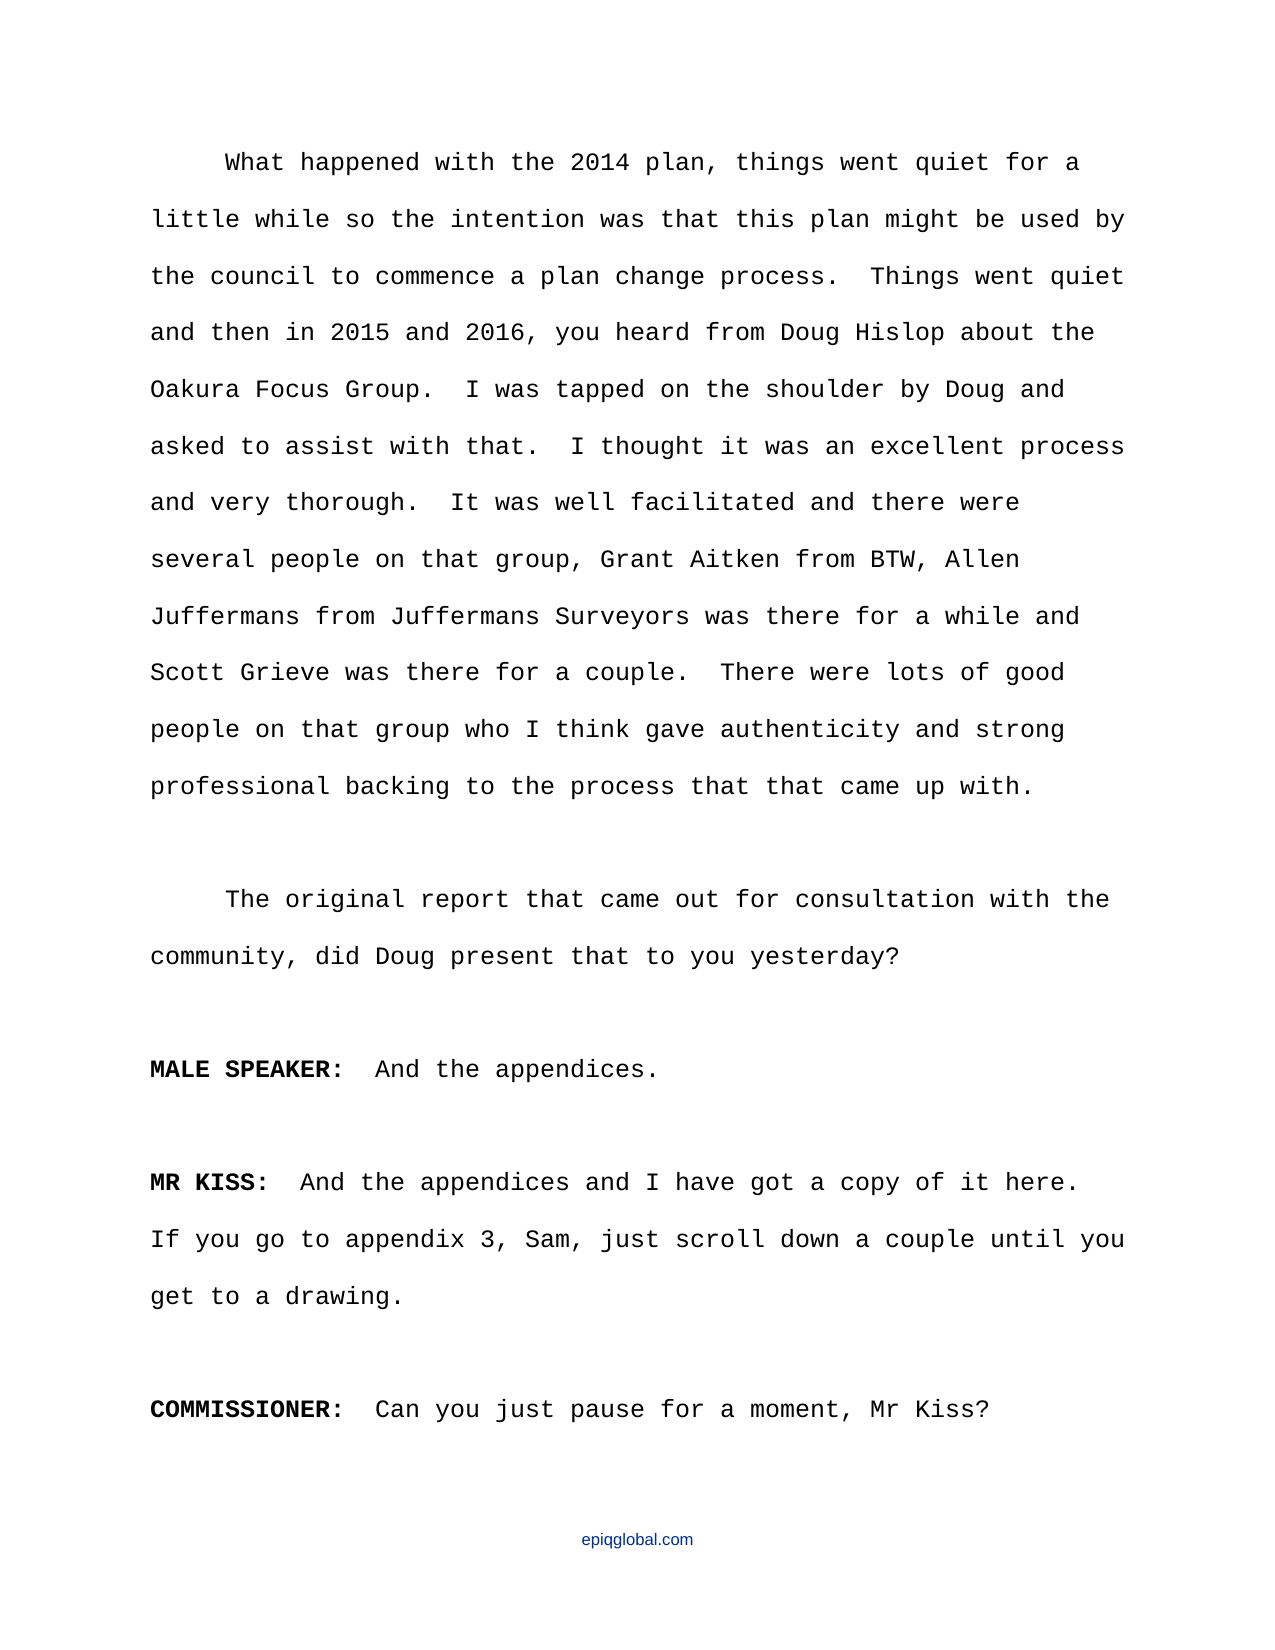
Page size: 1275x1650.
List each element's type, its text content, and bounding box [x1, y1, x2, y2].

text What happened with the 2014 plan, things went quiet for a little while so the intention was that this plan might be used by the council to commence a plan change process. Things went quiet and then in 2015 and 2016, you heard from Doug Hislop about the Oakura Focus Group. I was tapped on the shoulder by Doug and asked to assist with that. I thought it was an excellent process and very thorough. It was well facilitated and there were several people on that group, Grant Aitken from BTW, Allen Juffermans from Juffermans Surveyors was there for a while and Scott Grieve was there for a couple. There were lots of good people on that group who I think gave authenticity and strong professional backing to the process that that came up with. [150, 150, 1125, 802]
text COMMISSIONER: Can you just pause for a moment, Mr Kiss? [150, 1397, 1125, 1425]
text MALE SPEAKER: And the appendices. [150, 1057, 1125, 1085]
text The original report that came out for consultation with the community, did Doug present that to you yesterday? [150, 887, 1125, 972]
text MR KISS: And the appendices and I have got a copy of it here. If you go to appendix 3, Sam, just scroll down a couple until you get to a drawing. [150, 1170, 1125, 1312]
